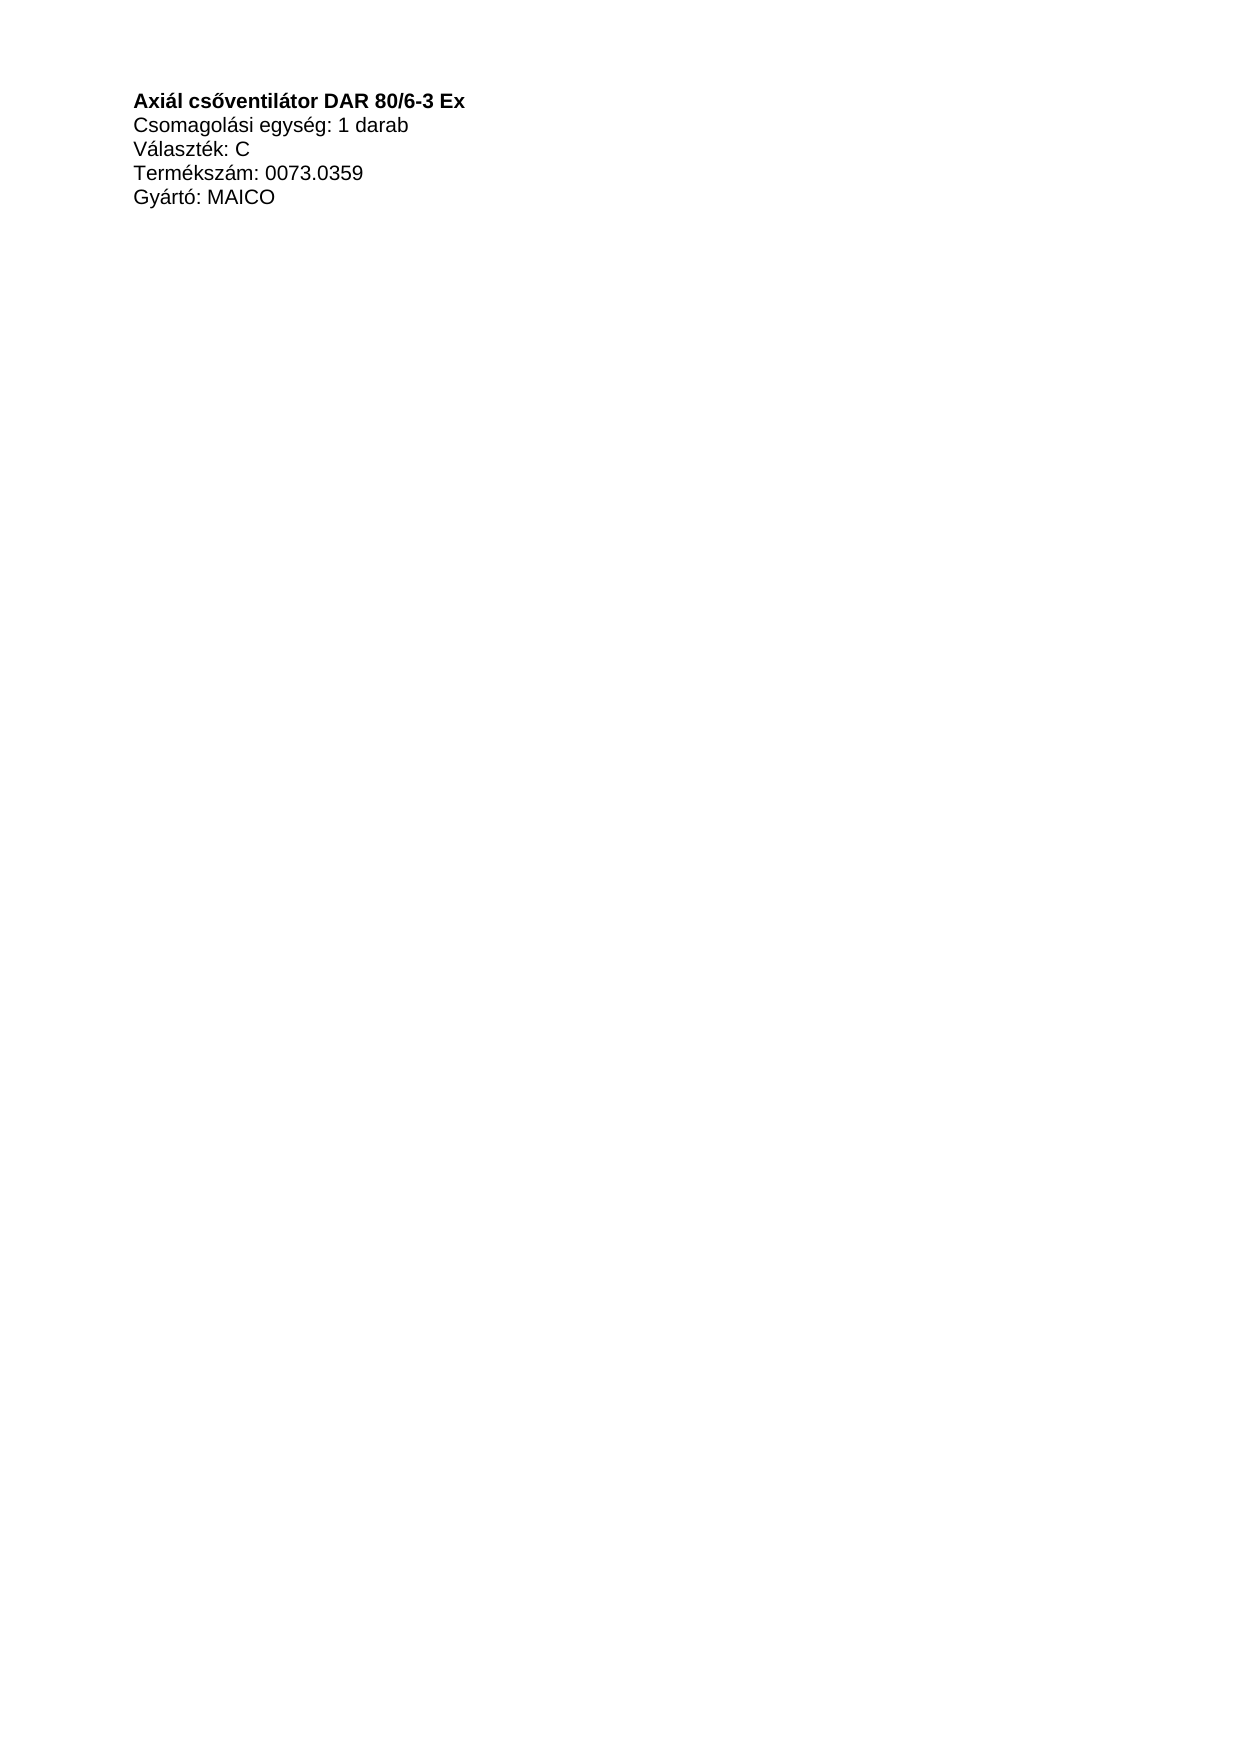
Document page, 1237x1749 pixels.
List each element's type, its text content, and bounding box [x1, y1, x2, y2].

text Axiál csőventilátor DAR 80/6-3 ExCsomagolási egység: 1 darabVálaszték: C Termékszám: 0073.0359Gyártó: MAICO [133, 89, 1148, 208]
